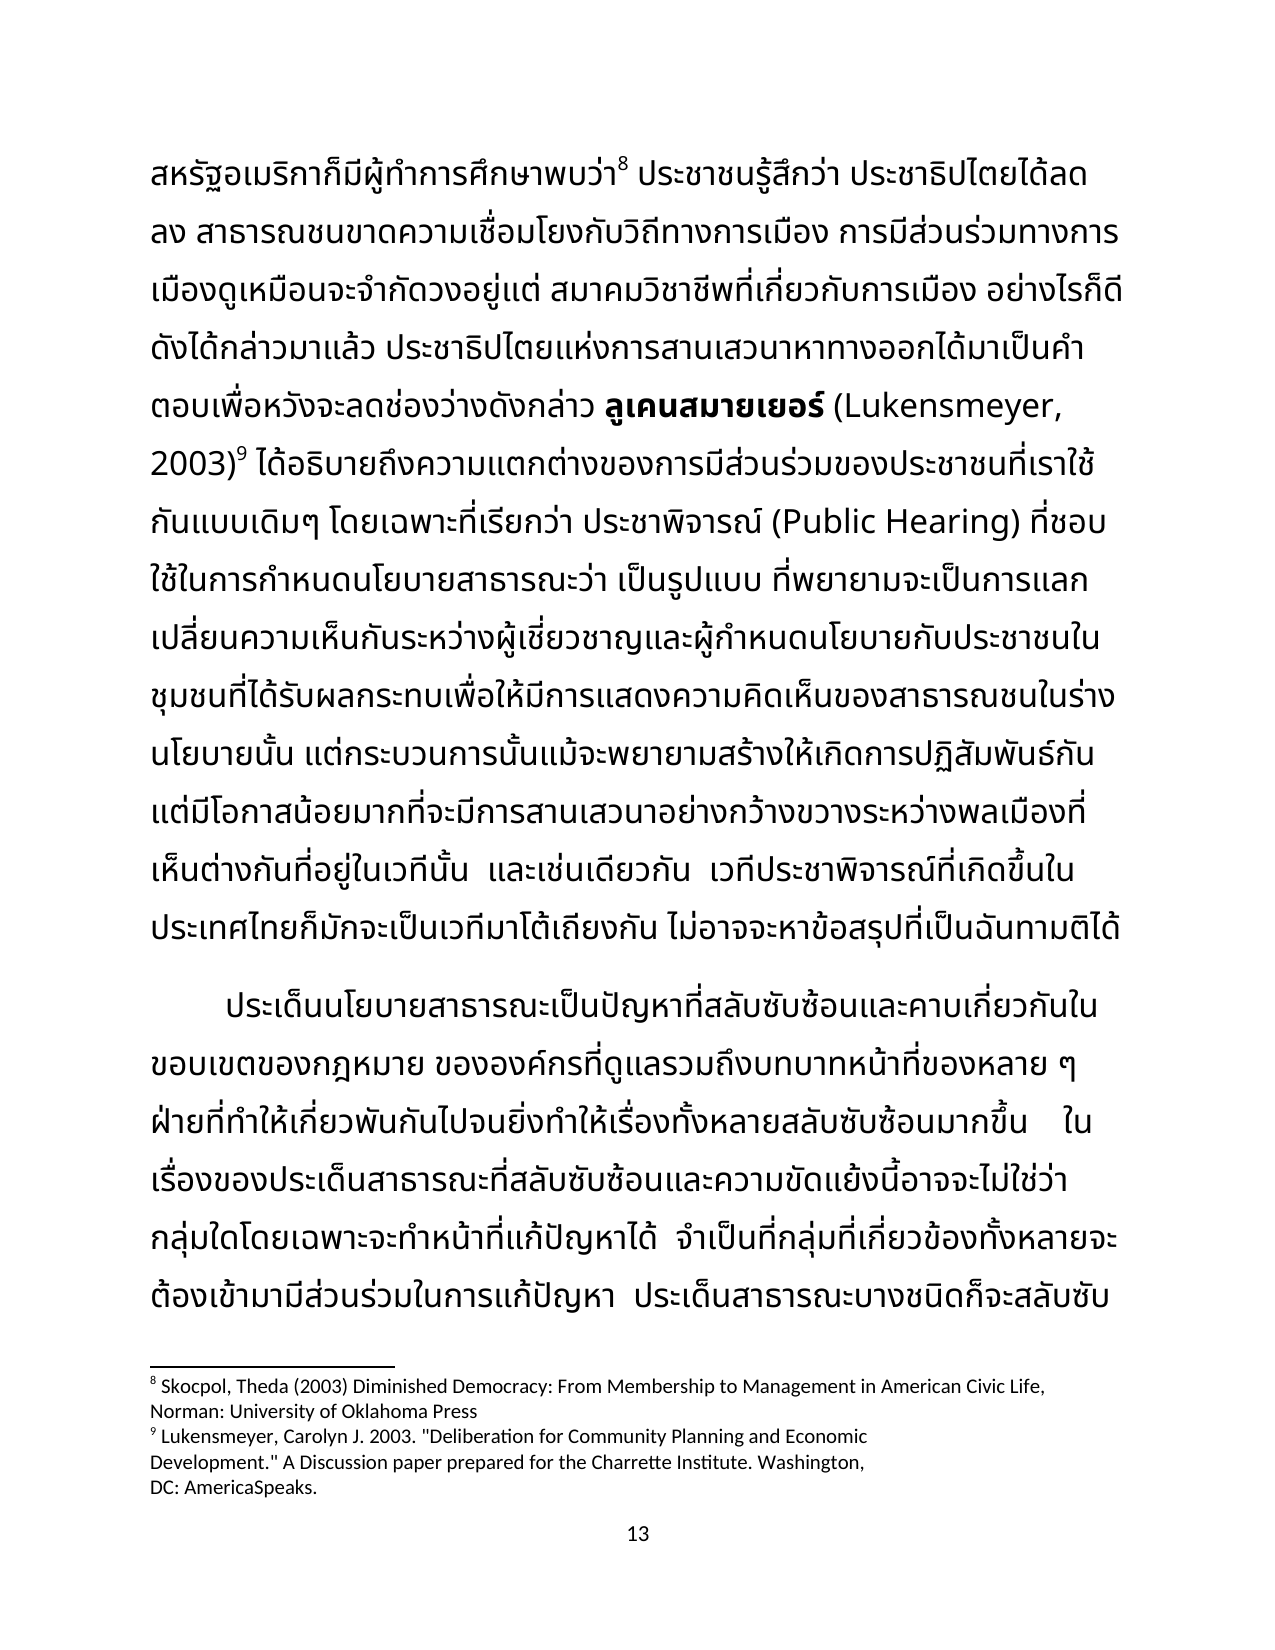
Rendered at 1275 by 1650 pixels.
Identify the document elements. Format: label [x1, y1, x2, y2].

text [150, 150, 1125, 954]
text [150, 982, 1125, 1322]
